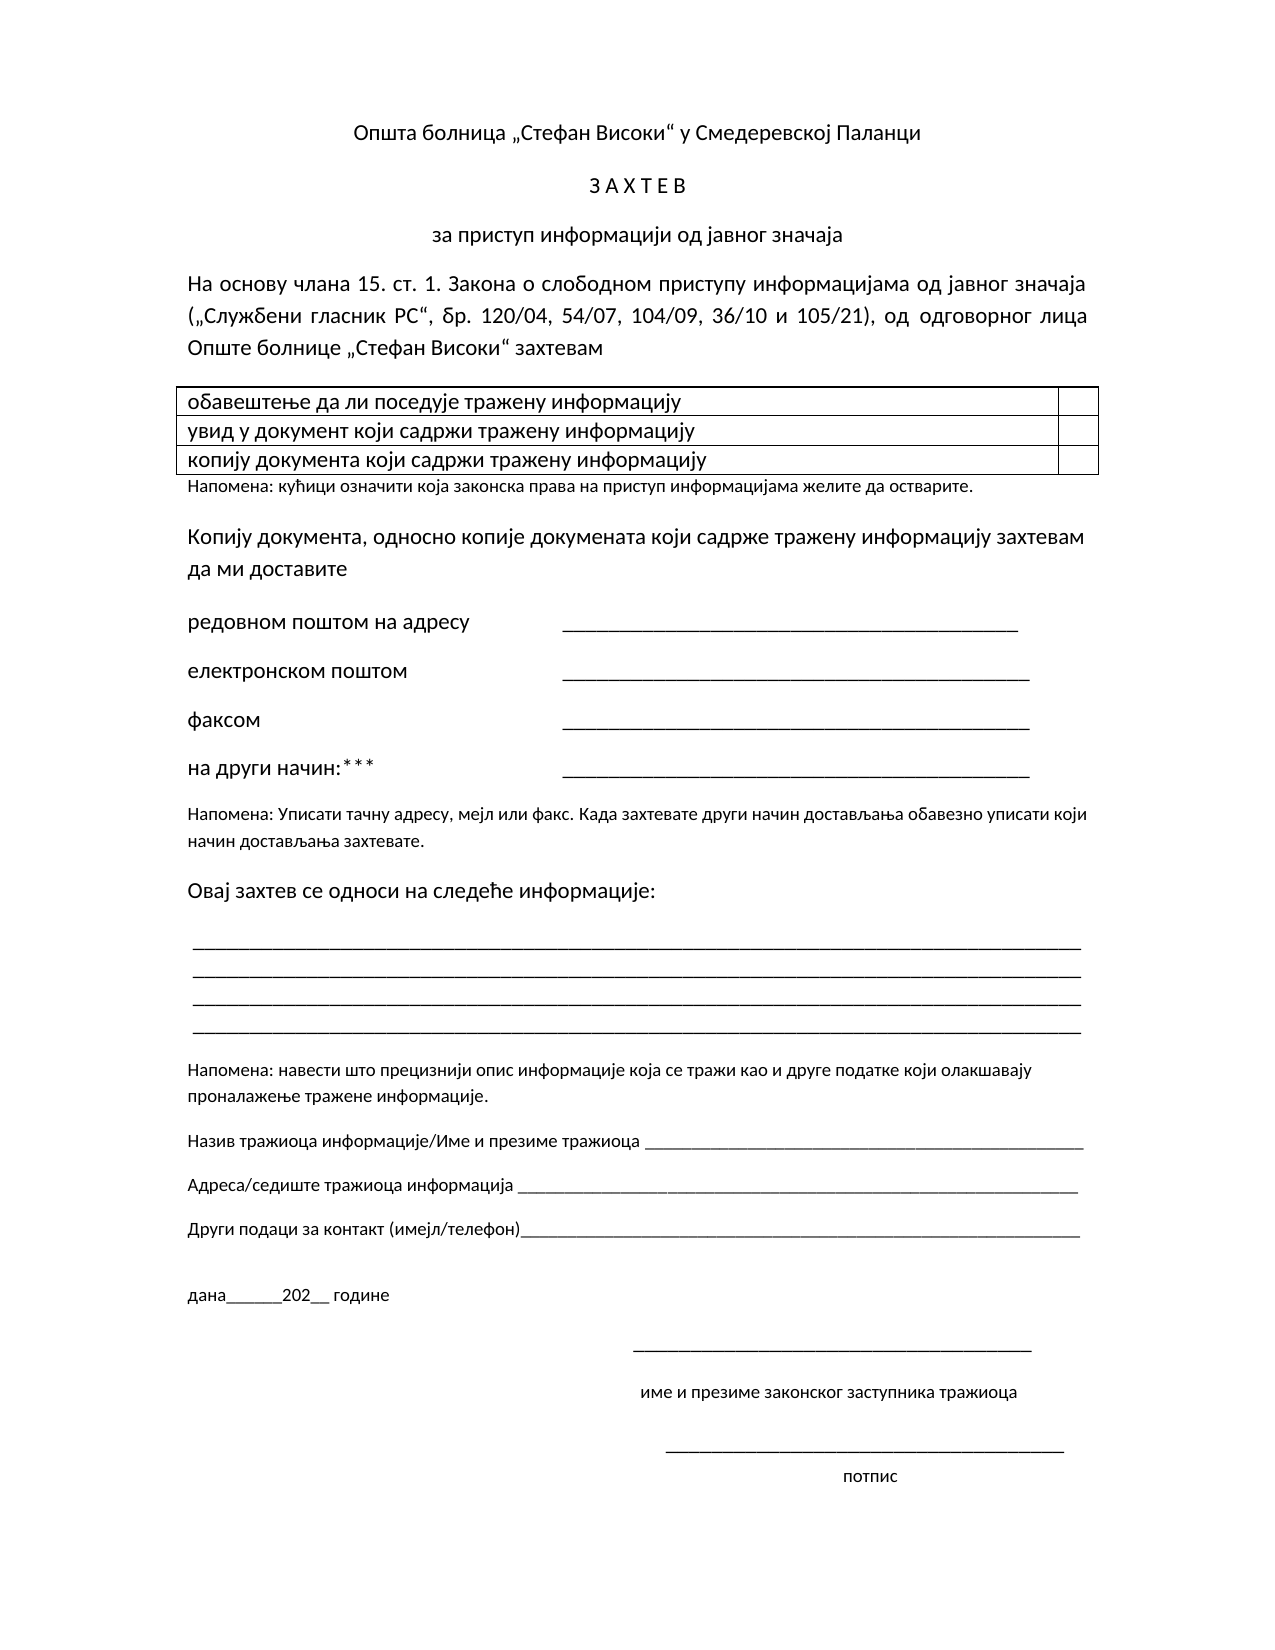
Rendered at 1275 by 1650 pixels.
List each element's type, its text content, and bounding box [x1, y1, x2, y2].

text ________________________________________________________________________________________________________________________________________________________________________________________________________________________________________________________________________________________________________________________ [187, 925, 1087, 1037]
text ___________________________________ потпис [187, 1428, 1087, 1488]
text Назив тражиоца информације/Име и презиме тражиоца _______________________________________________ [187, 1129, 1087, 1152]
text Други подаци за контакт (имејл/телефон)____________________________________________________________ [187, 1217, 1087, 1263]
text име и презиме законског заступника тражиоца [187, 1380, 1087, 1403]
text Напомена: Уписати тачну адресу, мејл или факс. Када захтевате други начин достављања обавезно уписати који начин достављања захтевате. [187, 802, 1087, 852]
table_header [1059, 388, 1098, 415]
table_cell копију документа који садржи тражену информацију [177, 446, 1058, 473]
text З А Х Т Е В [187, 171, 1087, 199]
text факсом _________________________________________ [187, 705, 1087, 733]
table_cell [1059, 416, 1098, 444]
text Напомена: навести што прецизнији опис информације која се тражи као и друге податке који олакшавају проналажење тражене информације. [187, 1058, 1087, 1109]
text редовном поштом на адресу ________________________________________ [187, 607, 1087, 635]
table_header обавештење да ли поседује тражену информацију [177, 388, 1058, 415]
text дана______202__ године [187, 1284, 1087, 1307]
text ___________________________________ [487, 1327, 1087, 1355]
table_cell [1059, 446, 1098, 473]
text електронском поштом _________________________________________ [187, 656, 1087, 684]
text на други начин:*** _________________________________________ [187, 753, 1087, 782]
text Општа болница „Стефан Високи“ у Смедеревској Паланци [187, 118, 1087, 146]
text Адреса/седиште тражиоца информација ____________________________________________________________ [187, 1173, 1087, 1196]
text за приступ информацији од јавног значаја [187, 220, 1087, 248]
table_cell увид у документ који садржи тражену информацију [177, 416, 1058, 444]
text На основу члана 15. ст. 1. Закона о слободном приступу информацијама од јавног значаја („Службени гласник РС“, бр. 120/04, 54/07, 104/09, 36/10 и 105/21), од одговорног лица Опште болнице „Стефан Високи“ захтевам [187, 269, 1087, 361]
text Копију документа, односно копије докумената који садрже тражену информацију захтевам да ми доставите [187, 522, 1087, 582]
text Напомена: кућици означити која законска права на приступ информацијама желите да остварите. [187, 475, 1087, 497]
text Овај захтев се односи на следеће информације: [187, 876, 1087, 904]
